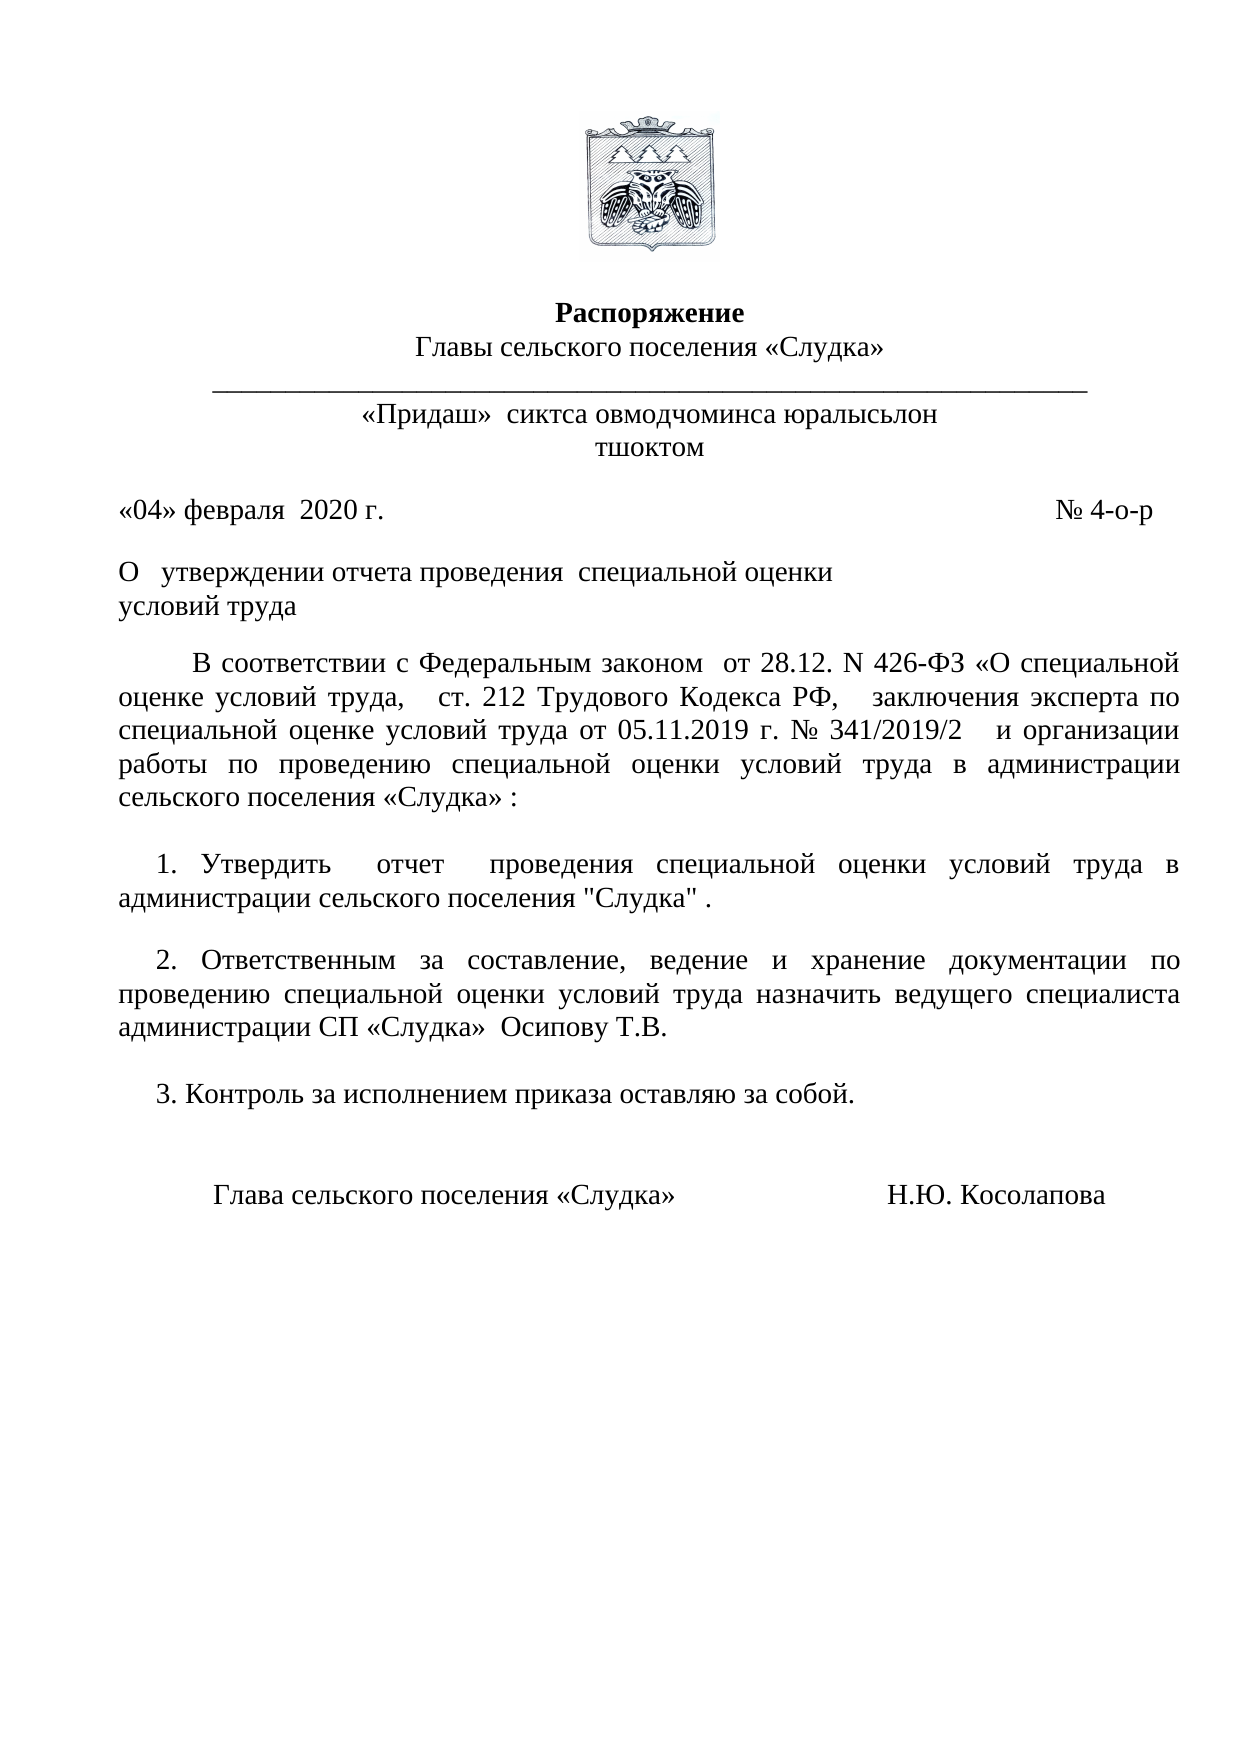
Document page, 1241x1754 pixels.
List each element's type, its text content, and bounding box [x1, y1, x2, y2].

text Распоряжение [118, 295, 1181, 329]
text 1. Утвердить отчет проведения специальной оценки условий труда в администрации сельского поселения "Слудка" . [118, 847, 1181, 914]
text 3. Контроль за исполнением приказа оставляю за собой. [118, 1077, 1181, 1110]
text Главы сельского поселения «Слудка» [118, 329, 1181, 362]
text «Придаш» сиктса овмодчоминса юралысьлон [118, 396, 1181, 429]
text условий труда [118, 588, 1181, 621]
text В соответствии с Федеральным законом от 28.12. N 426-ФЗ «О специальной оценке условий труда, ст. 212 Трудового Кодекса РФ, заключения эксперта по специальной оценке условий труда от 05.11.2019 г. № 341/2019/2 и организации работы по проведению специальной оценки условий труда в администрации сельского поселения «Слудка» : [118, 645, 1181, 813]
text «04» февраля 2020 г. № 4-о-р [118, 492, 1181, 525]
text 2. Ответственным за составление, ведение и хранение документации по проведению специальной оценки условий труда назначить ведущего специалиста администрации СП «Слудка» Осипову Т.В. [118, 942, 1181, 1043]
text О утверждении отчета проведения специальной оценки [118, 554, 1181, 588]
text Глава сельского поселения «Слудка» Н.Ю. Косолапова [118, 1177, 1181, 1211]
text ____________________________________________________________ [118, 362, 1181, 396]
picture [579, 111, 721, 262]
text тшоктом [118, 429, 1181, 463]
